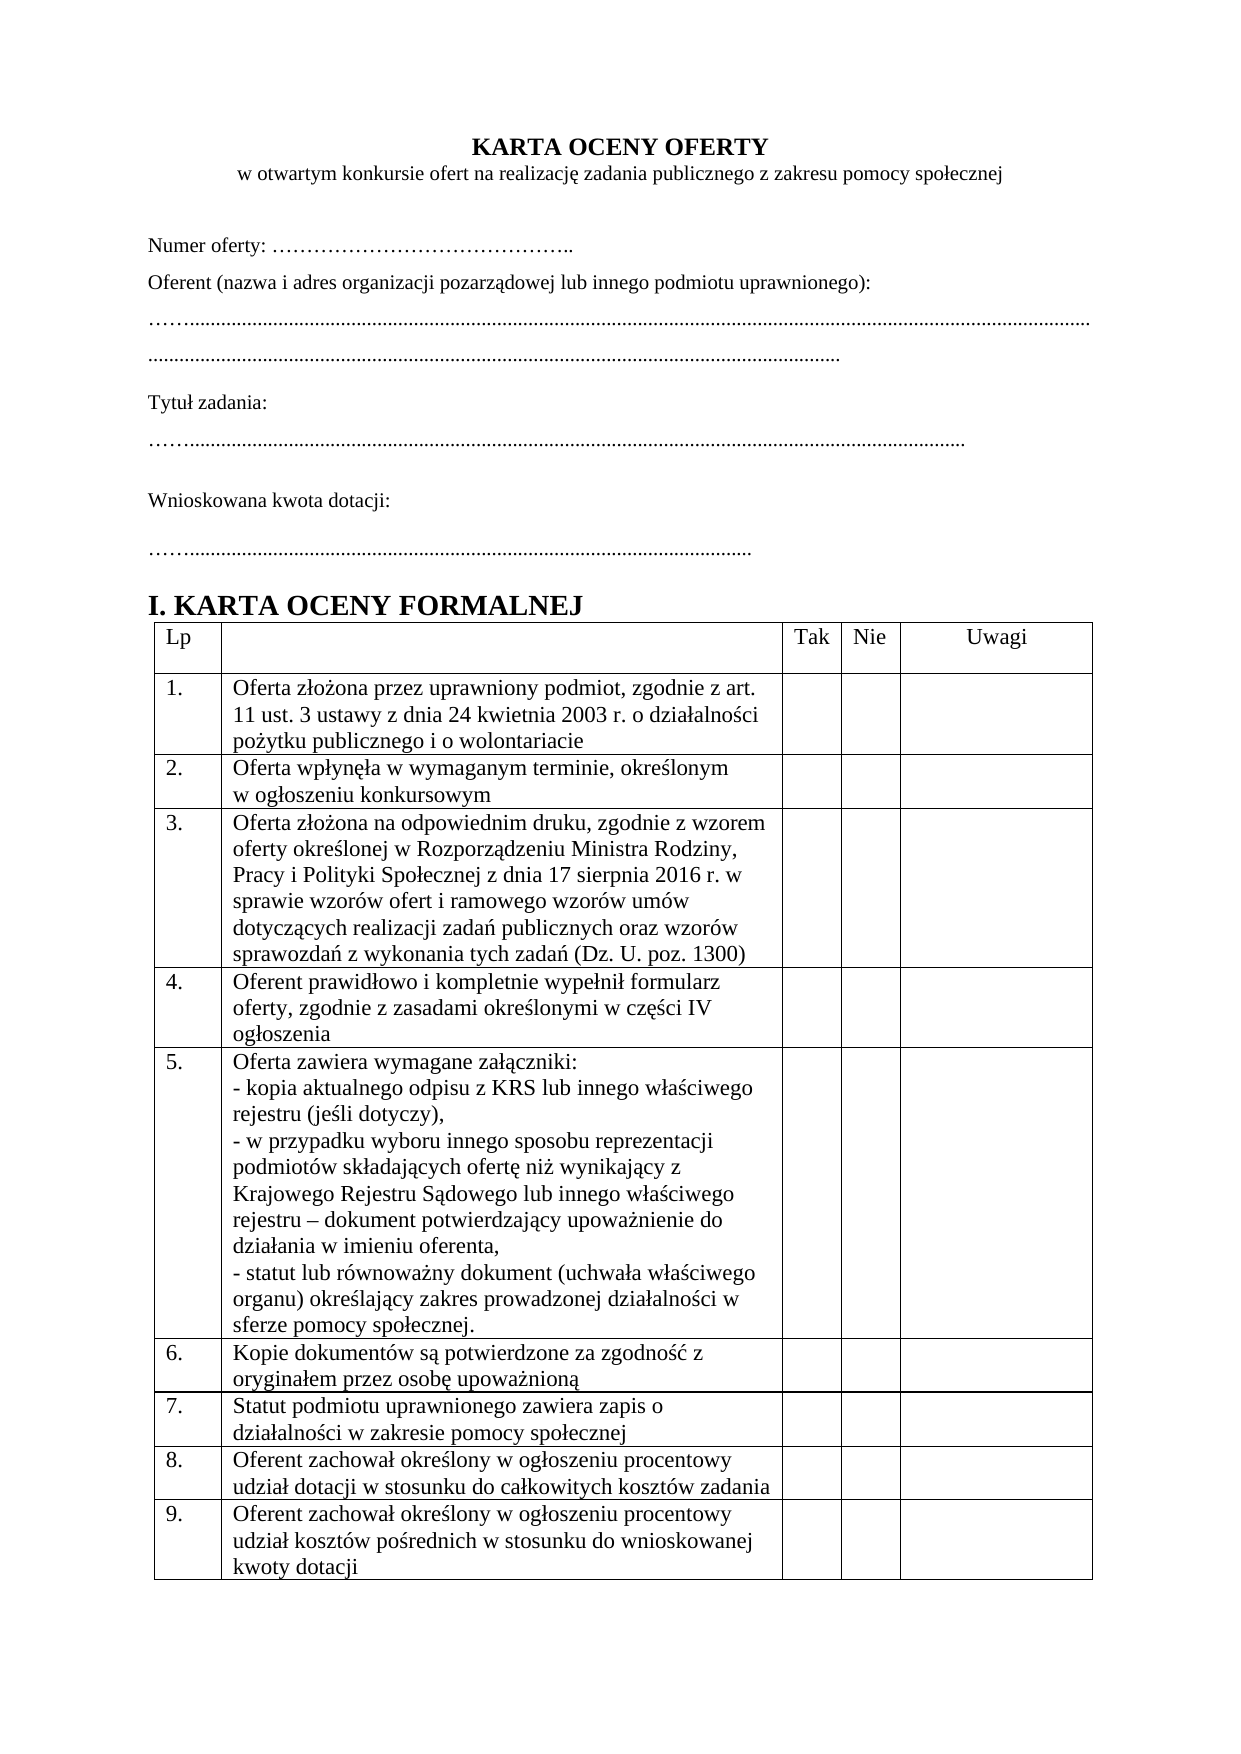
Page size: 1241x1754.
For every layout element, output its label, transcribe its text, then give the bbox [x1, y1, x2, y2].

text Oferent (nazwa i adres organizacji pozarządowej lub innego podmiotu uprawnionego): …….................................................................................................................................................................................................................................................................................................................. [148, 270, 1093, 366]
table_cell [783, 674, 841, 753]
text I. KARTA OCENY FORMALNEJ [148, 588, 1093, 622]
table_cell [901, 755, 1092, 807]
table_cell [842, 755, 900, 807]
table_header Tak [783, 623, 841, 673]
text KARTA OCENY OFERTY [148, 132, 1093, 161]
table_cell [783, 1500, 841, 1579]
table_cell 5. [155, 1048, 221, 1338]
table_cell Oferent zachował określony w ogłoszeniu procentowy udział dotacji w stosunku do całkowitych kosztów zadania [222, 1447, 782, 1499]
table_cell [783, 1447, 841, 1499]
table_cell [901, 674, 1092, 753]
table_cell 8. [155, 1447, 221, 1499]
table_cell [842, 1393, 900, 1446]
table_cell [901, 1393, 1092, 1446]
table_cell 3. [155, 809, 221, 967]
table_cell [842, 809, 900, 967]
table_cell [842, 1339, 900, 1391]
table_cell [901, 809, 1092, 967]
table_header [222, 623, 782, 673]
table_cell [783, 968, 841, 1047]
text ……..................................................................................................................................................... [148, 427, 1093, 451]
text ……............................................................................................................ [148, 536, 1093, 560]
table_cell Oferent zachował określony w ogłoszeniu procentowy udział kosztów pośrednich w stosunku do wnioskowanej kwoty dotacji [222, 1500, 782, 1579]
table_cell 9. [155, 1500, 221, 1579]
table_cell 1. [155, 674, 221, 753]
table_cell [783, 1339, 841, 1391]
table_cell Oferent prawidłowo i kompletnie wypełnił formularz oferty, zgodnie z zasadami określonymi w części IV ogłoszenia [222, 968, 782, 1047]
table_header Nie [842, 623, 900, 673]
table_header Lp [155, 623, 221, 673]
table_cell [842, 1500, 900, 1579]
table_cell [901, 968, 1092, 1047]
table_cell [901, 1048, 1092, 1338]
table_cell [901, 1447, 1092, 1499]
table_cell [842, 674, 900, 753]
text w otwartym konkursie ofert na realizację zadania publicznego z zakresu pomocy społecznej [148, 161, 1093, 185]
table_cell Oferta złożona przez uprawniony podmiot, zgodnie z art. 11 ust. 3 ustawy z dnia 24 kwietnia 2003 r. o działalności pożytku publicznego i o wolontariacie [222, 674, 782, 753]
table_cell Statut podmiotu uprawnionego zawiera zapis o działalności w zakresie pomocy społecznej [222, 1393, 782, 1446]
text Tytuł zadania: [148, 390, 1093, 414]
text Numer oferty: …………………………………….. [148, 233, 1093, 257]
table_cell [842, 1447, 900, 1499]
table_cell Oferta złożona na odpowiednim druku, zgodnie z wzorem oferty określonej w Rozporządzeniu Ministra Rodziny, Pracy i Polityki Społecznej z dnia 17 sierpnia 2016 r. w sprawie wzorów ofert i ramowego wzorów umów dotyczących realizacji zadań publicznych oraz wzorów sprawozdań z wykonania tych zadań (Dz. U. poz. 1300) [222, 809, 782, 967]
table_cell [783, 1048, 841, 1338]
table_cell [783, 1393, 841, 1446]
table_cell Kopie dokumentów są potwierdzone za zgodność z oryginałem przez osobę upoważnioną [222, 1339, 782, 1391]
table_header Uwagi [901, 623, 1092, 673]
table_cell [842, 1048, 900, 1338]
text Wnioskowana kwota dotacji: [148, 487, 1093, 512]
table_cell Oferta zawiera wymagane załączniki: - kopia aktualnego odpisu z KRS lub innego właściwego rejestru (jeśli dotyczy), - w przypadku wyboru innego sposobu reprezentacji podmiotów składających ofertę niż wynikający z Krajowego Rejestru Sądowego lub innego właściwego rejestru – dokument potwierdzający upoważnienie do działania w imieniu oferenta, - statut lub równoważny dokument (uchwała właściwego organu) określający zakres prowadzonej działalności w sferze pomocy społecznej. [222, 1048, 782, 1338]
table_cell 4. [155, 968, 221, 1047]
table_cell [783, 755, 841, 807]
table_cell [783, 809, 841, 967]
table_cell [842, 968, 900, 1047]
table_cell 2. [155, 755, 221, 807]
table_cell 6. [155, 1339, 221, 1391]
table_cell Oferta wpłynęła w wymaganym terminie, określonym w ogłoszeniu konkursowym [222, 755, 782, 807]
table_cell 7. [155, 1393, 221, 1446]
table_cell [901, 1500, 1092, 1579]
table_cell [901, 1339, 1092, 1391]
